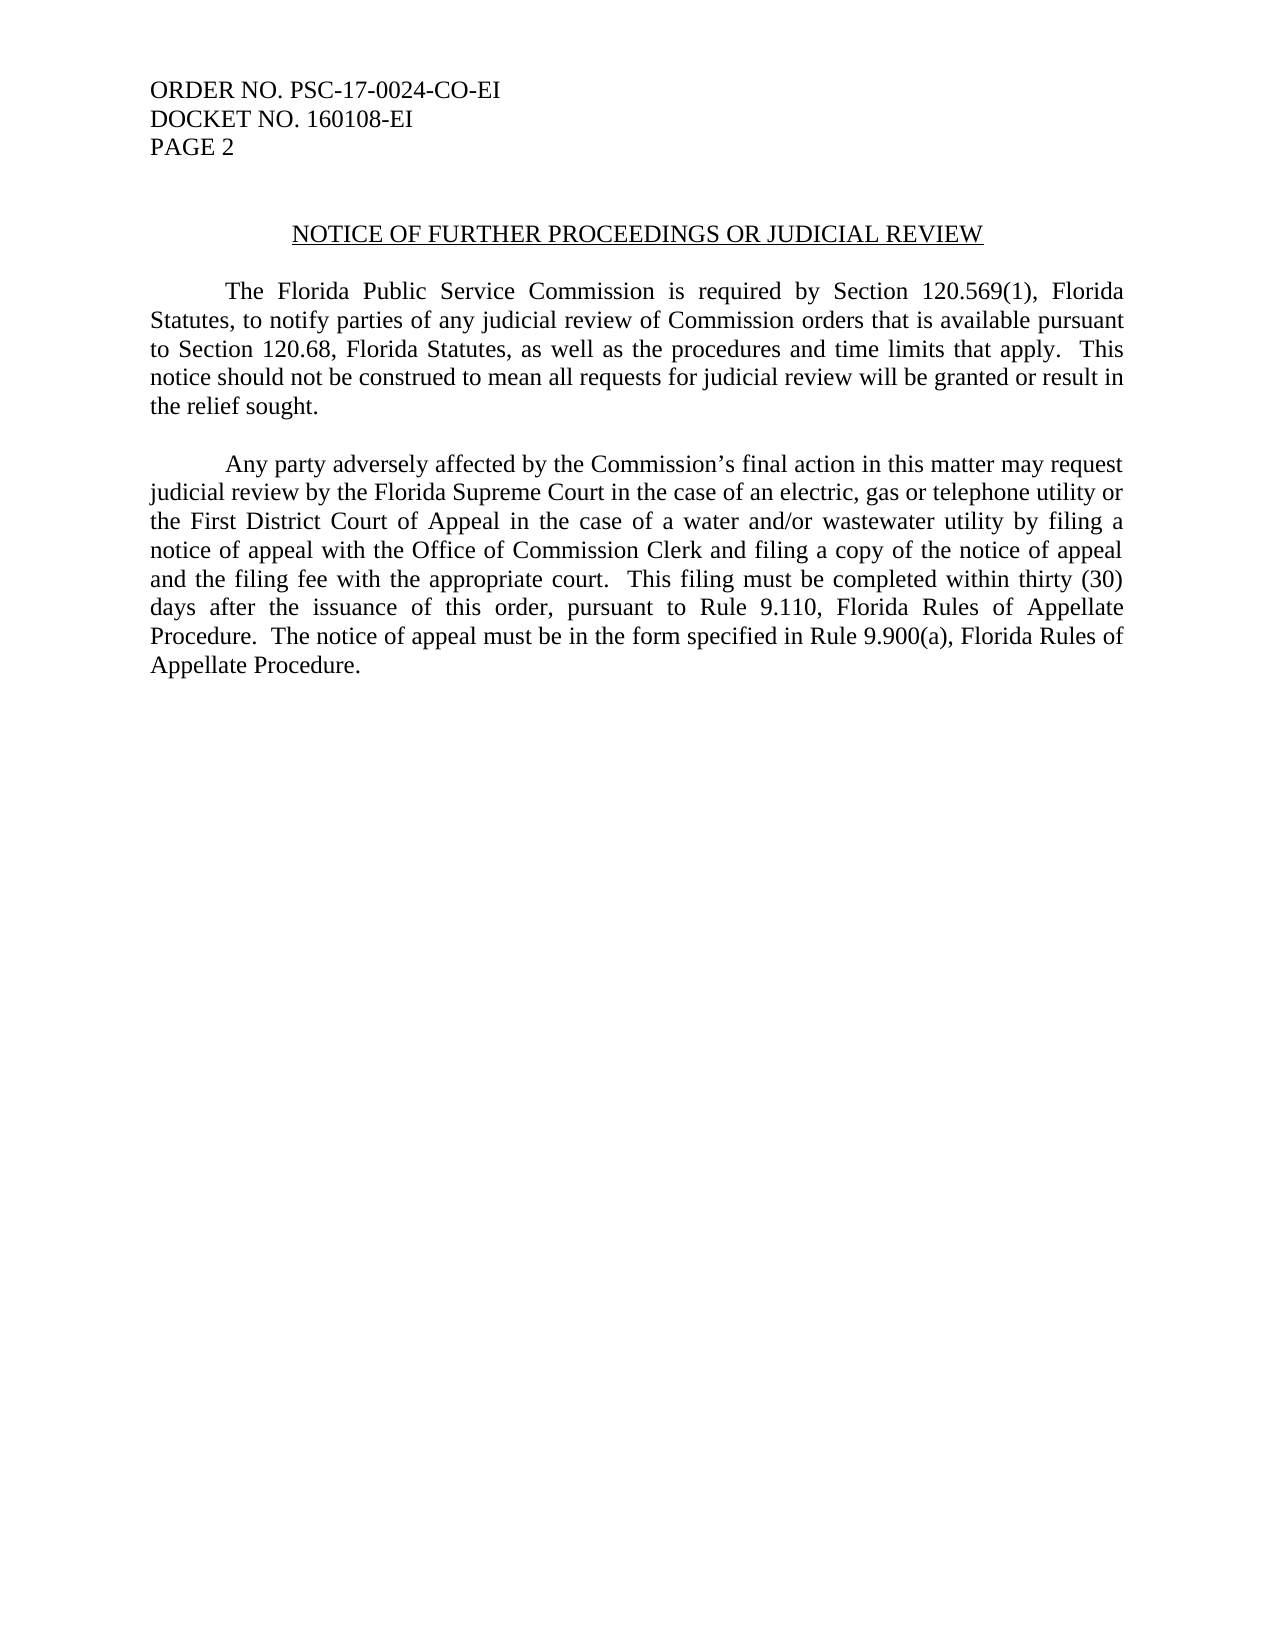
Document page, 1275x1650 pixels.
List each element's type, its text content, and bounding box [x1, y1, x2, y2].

text NOTICE OF FURTHER PROCEEDINGS OR JUDICIAL REVIEW [150, 219, 1125, 247]
text Any party adversely affected by the Commission’s final action in this matter may request judicial review by the Florida Supreme Court in the case of an electric, gas or telephone utility or the First District Court of Appeal in the case of a water and/or wastewater utility by filing a notice of appeal with the Office of Commission Clerk and filing a copy of the notice of appeal and the filing fee with the appropriate court. This filing must be completed within thirty (30) days after the issuance of this order, pursuant to Rule 9.110, Florida Rules of Appellate Procedure. The notice of appeal must be in the form specified in Rule 9.900(a), Florida Rules of Appellate Procedure. [150, 449, 1125, 679]
text The Florida Public Service Commission is required by Section 120.569(1), Florida Statutes, to notify parties of any judicial review of Commission orders that is available pursuant to Section 120.68, Florida Statutes, as well as the procedures and time limits that apply. This notice should not be construed to mean all requests for judicial review will be granted or result in the relief sought. [150, 276, 1125, 420]
